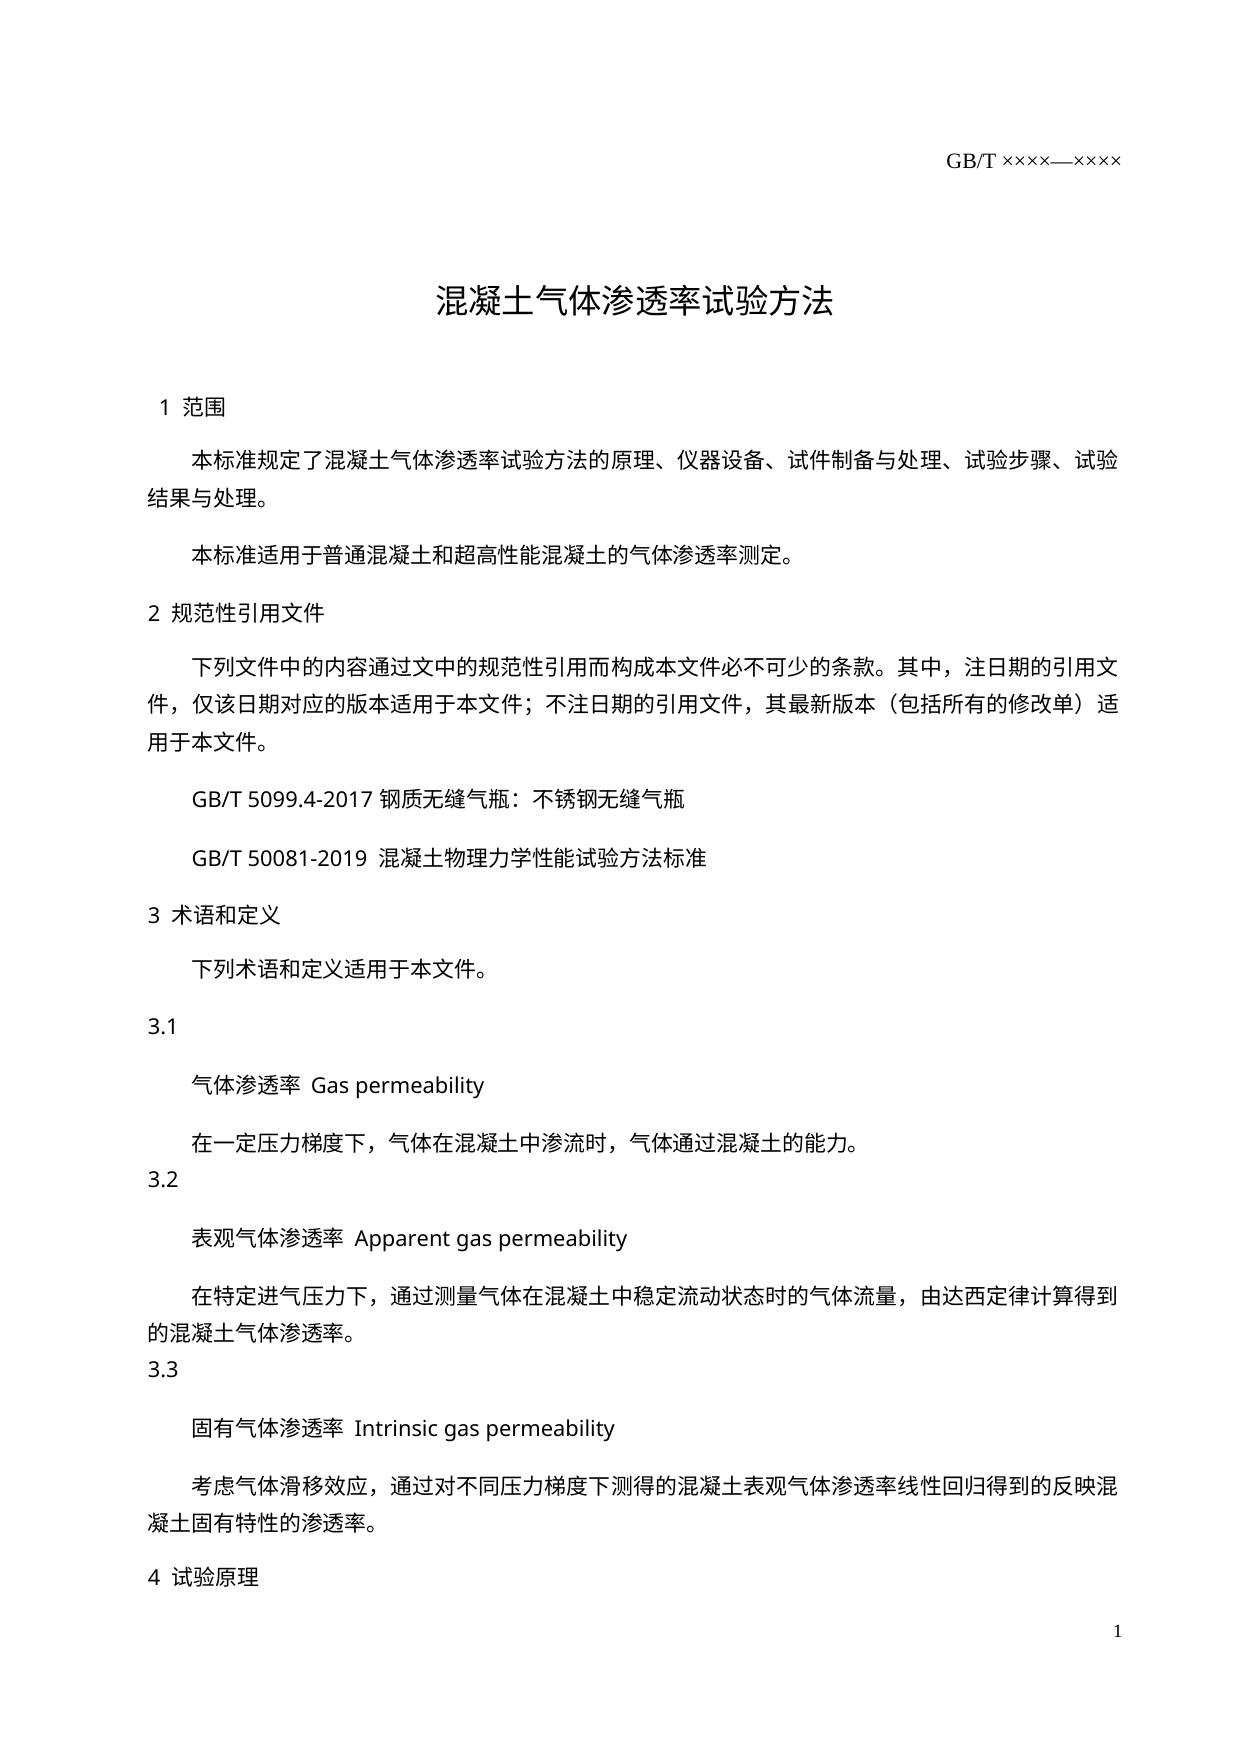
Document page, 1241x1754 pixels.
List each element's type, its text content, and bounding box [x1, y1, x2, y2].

text 本标准规定了混凝土气体渗透率试验方法的原理、仪器设备、试件制备与处理、试验步骤、试验结果与处理。 [148, 443, 1122, 513]
text 在特定进气压力下，通过测量气体在混凝土中稳定流动状态时的气体流量，由达西定律计算得到的混凝土气体渗透率。 [148, 1278, 1122, 1348]
text 下列文件中的内容通过文中的规范性引用而构成本文件必不可少的条款。其中，注日期的引用文件，仅该日期对应的版本适用于本文件；不注日期的引用文件，其最新版本（包括所有的修改单）适用于本文件。 [148, 649, 1122, 757]
text 表观气体渗透率 Apparent gas permeability [148, 1220, 1122, 1253]
text 考虑气体滑移效应，通过对不同压力梯度下测得的混凝土表观气体渗透率线性回归得到的反映混凝土固有特性的渗透率。 [148, 1468, 1122, 1538]
text 2 规范性引用文件 [148, 596, 1122, 629]
text 3.2 [148, 1163, 1122, 1195]
text 气体渗透率 Gas permeability [148, 1067, 1122, 1100]
text GB/T 5099.4-2017 钢质无缝气瓶：不锈钢无缝气瓶 [148, 782, 1122, 815]
text 混凝土气体渗透率试验方法 [148, 266, 1122, 331]
text 本标准适用于普通混凝土和超高性能混凝土的气体渗透率测定。 [148, 538, 1122, 571]
text 在一定压力梯度下，气体在混凝土中渗流时，气体通过混凝土的能力。 [148, 1125, 1122, 1158]
text 3.1 [148, 1010, 1122, 1042]
text 固有气体渗透率 Intrinsic gas permeability [148, 1411, 1122, 1443]
text 3.3 [148, 1353, 1122, 1385]
text GB/T 50081-2019 混凝土物理力学性能试验方法标准 [148, 840, 1122, 873]
text 1 范围 [148, 389, 1122, 422]
text 下列术语和定义适用于本文件。 [148, 952, 1122, 984]
text 3 术语和定义 [148, 898, 1122, 931]
text 4 试验原理 [148, 1559, 1122, 1592]
